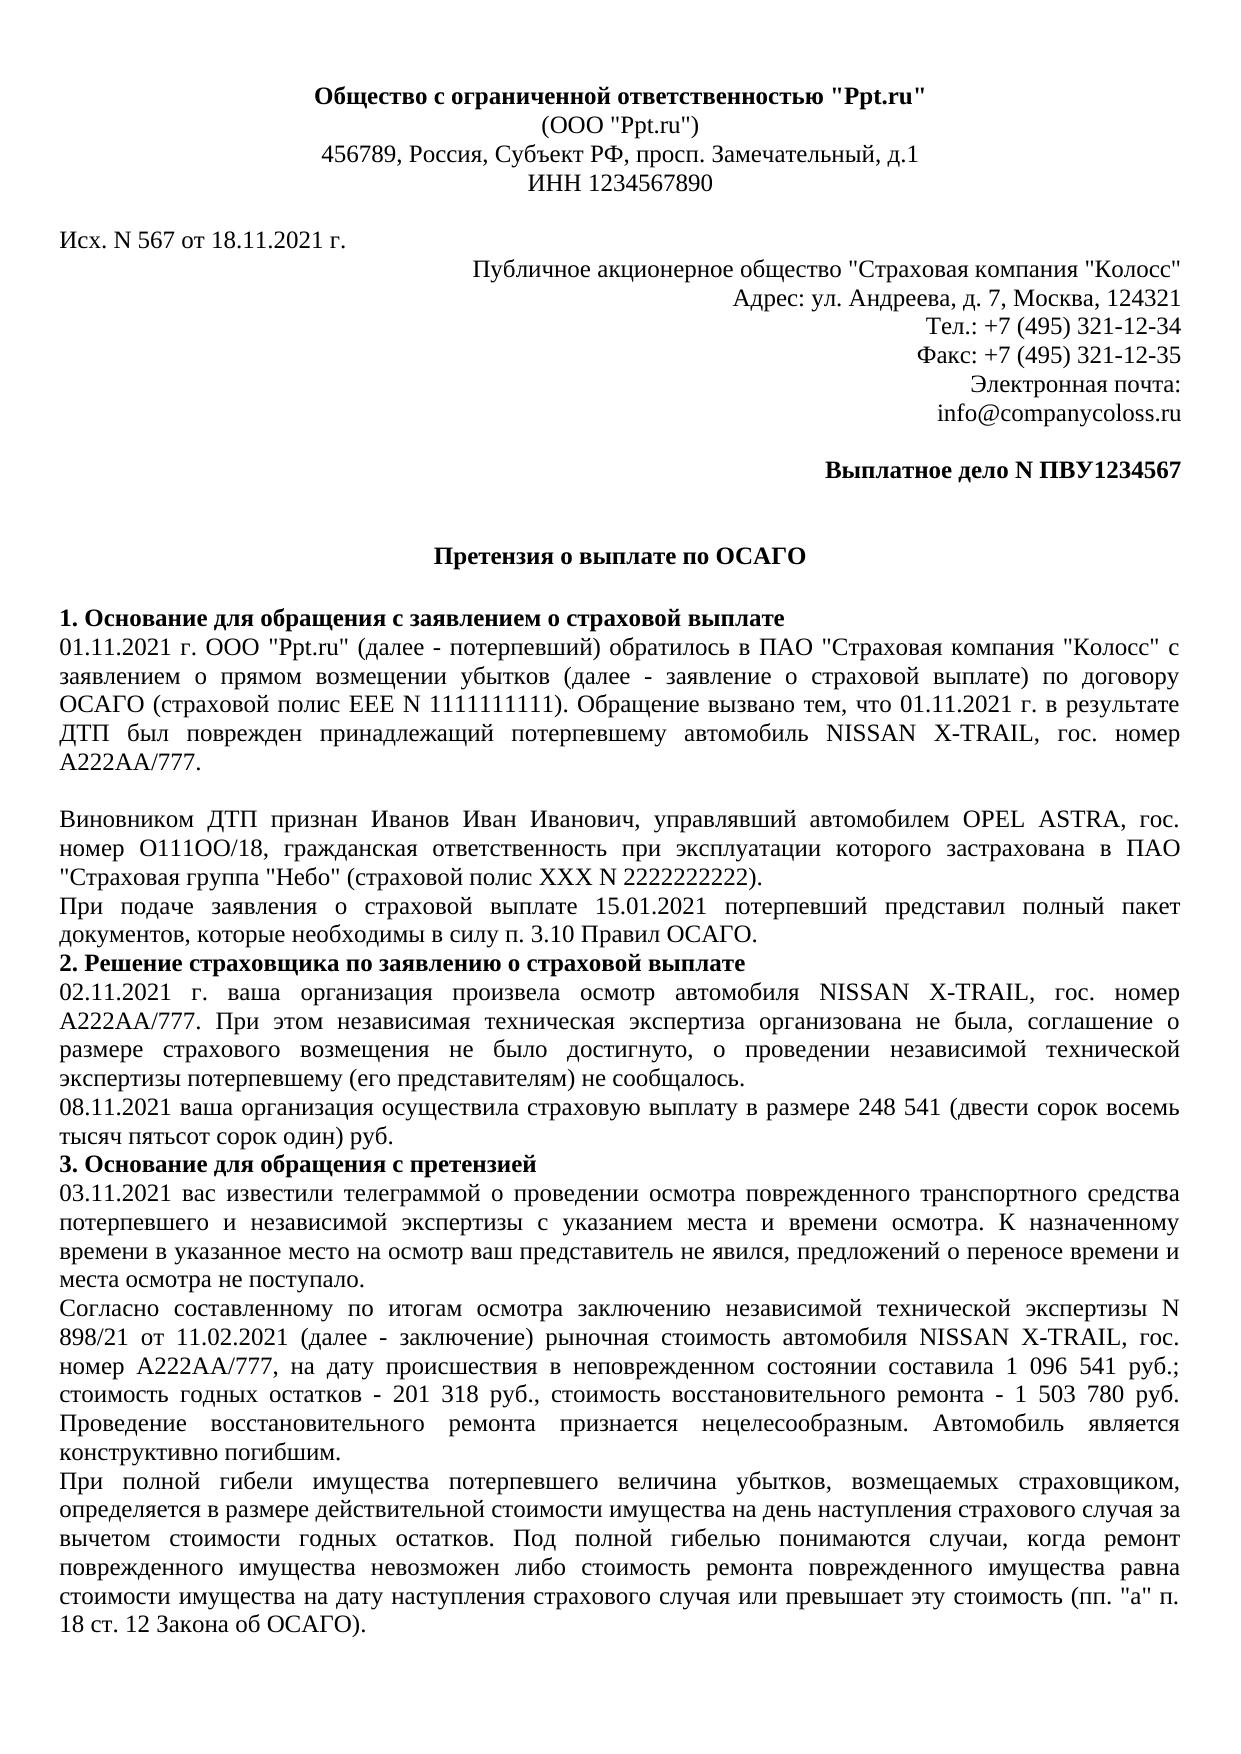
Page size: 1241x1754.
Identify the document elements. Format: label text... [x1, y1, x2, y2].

text 1. Основание для обращения с заявлением о страховой выплате [59, 603, 1181, 632]
text Факс: +7 (495) 321-12-35 [59, 340, 1181, 369]
text 01.11.2021 г. ООО "Ppt.ru" (далее - потерпевший) обратилось в ПАО "Страховая компания "Колосс" с заявлением о прямом возмещении убытков (далее - заявление о страховой выплате) по договору ОСАГО (страховой полис ЕЕЕ N 1111111111). Обращение вызвано тем, что 01.11.2021 г. в результате ДТП был поврежден принадлежащий потерпевшему автомобиль NISSAN X-TRAIL, гос. номер А222АА/777. [59, 632, 1181, 776]
text При подаче заявления о страховой выплате 15.01.2021 потерпевший представил полный пакет документов, которые необходимы в силу п. 3.10 Правил ОСАГО. [59, 891, 1181, 948]
text 08.11.2021 ваша организация осуществила страховую выплату в размере 248 541 (двести сорок восемь тысяч пятьсот сорок один) руб. [59, 1092, 1181, 1149]
text Виновником ДТП признан Иванов Иван Иванович, управлявший автомобилем OPEL ASTRA, гос. номер О111ОО/18, гражданская ответственность при эксплуатации которого застрахована в ПАО "Страховая группа "Небо" (страховой полис XXX N 2222222222). [59, 804, 1181, 891]
text Исх. N 567 от 18.11.2021 г. [59, 225, 1181, 254]
text Электронная почта: [59, 369, 1181, 398]
text Выплатное дело N ПВУ1234567 [502, 455, 1181, 484]
text 3. Основание для обращения с претензией [59, 1149, 1181, 1178]
text Претензия о выплате по ОСАГО [59, 541, 1181, 570]
text info@companycoloss.ru [59, 398, 1181, 426]
text 2. Решение страховщика по заявлению о страховой выплате [59, 948, 1181, 977]
text Тел.: +7 (495) 321-12-34 [59, 311, 1181, 340]
text 02.11.2021 г. ваша организация произвела осмотр автомобиля NISSAN X-TRAIL, гос. номер А222АА/777. При этом независимая техническая экспертиза организована не была, соглашение о размере страхового возмещения не было достигнуто, о проведении независимой технической экспертизы потерпевшему (его представителям) не сообщалось. [59, 977, 1181, 1092]
text Публичное акционерное общество "Страховая компания "Колосс" [59, 254, 1181, 283]
text 03.11.2021 вас известили телеграммой о проведении осмотра поврежденного транспортного средства потерпевшего и независимой экспертизы с указанием места и времени осмотра. К назначенному времени в указанное место на осмотр ваш представитель не явился, предложений о переносе времени и места осмотра не поступало. [59, 1178, 1181, 1293]
text Согласно составленному по итогам осмотра заключению независимой технической экспертизы N 898/21 от 11.02.2021 (далее - заключение) рыночная стоимость автомобиля NISSAN X-TRAIL, гос. номер А222АА/777, на дату происшествия в неповрежденном состоянии составила 1 096 541 руб.; стоимость годных остатков - 201 318 руб., стоимость восстановительного ремонта - 1 503 780 руб. Проведение восстановительного ремонта признается нецелесообразным. Автомобиль является конструктивно погибшим. [59, 1293, 1181, 1466]
text При полной гибели имущества потерпевшего величина убытков, возмещаемых страховщиком, определяется в размере действительной стоимости имущества на день наступления страхового случая за вычетом стоимости годных остатков. Под полной гибелью понимаются случаи, когда ремонт поврежденного имущества невозможен либо стоимость ремонта поврежденного имущества равна стоимости имущества на дату наступления страхового случая или превышает эту стоимость (пп. "а" п. 18 ст. 12 Закона об ОСАГО). [59, 1466, 1181, 1638]
text ИНН 1234567890 [59, 168, 1181, 196]
text 456789, Россия, Субъект РФ, просп. Замечательный, д.1 [59, 139, 1181, 168]
text Адрес: ул. Андреева, д. 7, Москва, 124321 [59, 283, 1181, 311]
text Общество с ограниченной ответственностью "Ppt.ru" [59, 81, 1181, 110]
text (ООО "Ppt.ru") [59, 110, 1181, 139]
